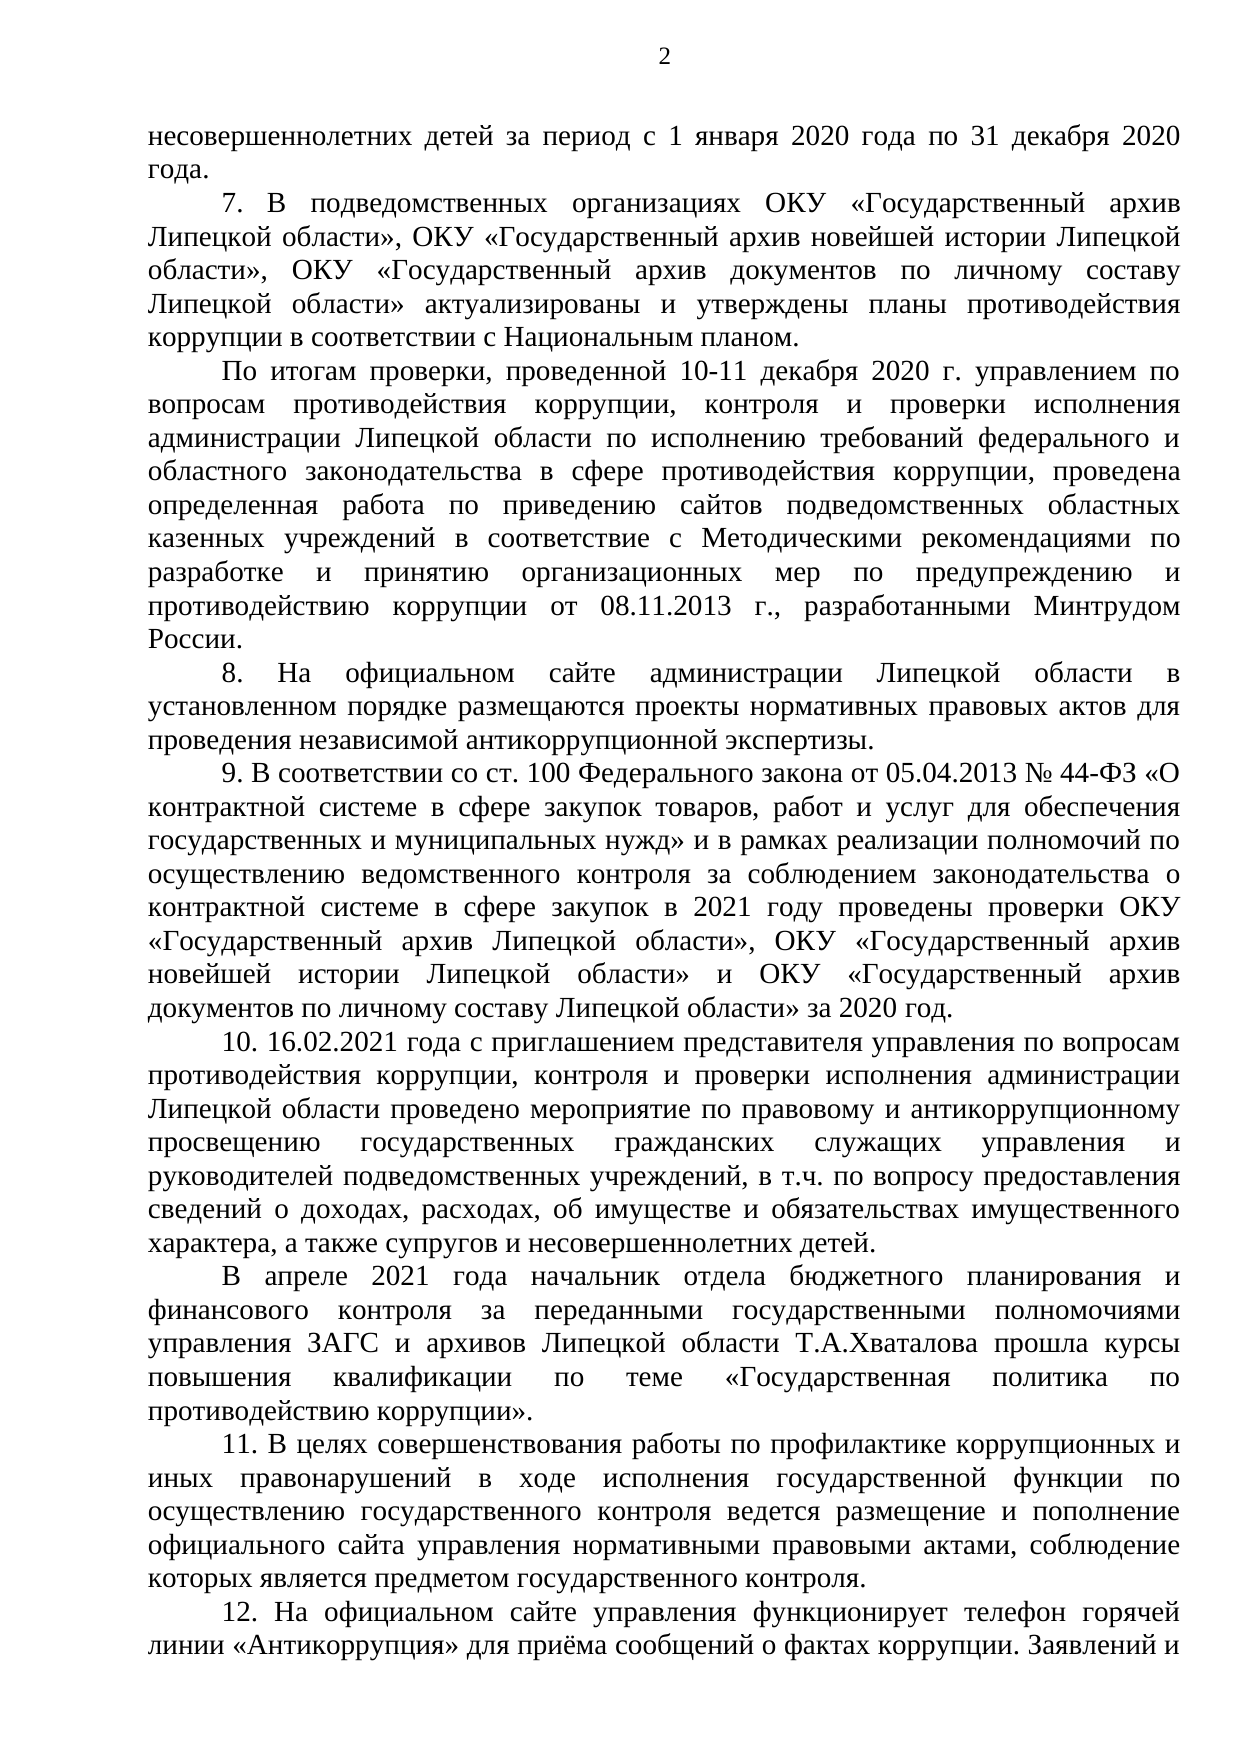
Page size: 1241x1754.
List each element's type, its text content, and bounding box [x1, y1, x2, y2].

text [148, 1594, 1181, 1661]
text В апреле 2021 года начальник отдела бюджетного планирования и финансового контроля за переданными государственными полномочиями управления ЗАГС и архивов Липецкой области Т.А.Хваталова прошла курсы повышения квалификации по теме «Государственная политика по противодействию коррупции». [148, 1258, 1181, 1426]
text 11. В целях совершенствования работы по профилактике коррупционных и иных правонарушений в ходе исполнения государственной функции по осуществлению государственного контроля ведется размещение и пополнение официального сайта управления нормативными правовыми актами, соблюдение которых является предметом государственного контроля. [148, 1426, 1181, 1594]
text По итогам проверки, проведенной 10-11 декабря 2020 г. управлением по вопросам противодействия коррупции, контроля и проверки исполнения администрации Липецкой области по исполнению требований федерального и областного законодательства в сфере противодействия коррупции, проведена определенная работа по приведению сайтов подведомственных областных казенных учреждений в соответствие с Методическими рекомендациями по разработке и принятию организационных мер по предупреждению и противодействию коррупции от 08.11.2013 г., разработанными Минтрудом России. [148, 353, 1181, 655]
text 7. В подведомственных организациях ОКУ «Государственный архив Липецкой области», ОКУ «Государственный архив новейшей истории Липецкой области», ОКУ «Государственный архив документов по личному составу Липецкой области» актуализированы и утверждены планы противодействия коррупции в соответствии с Национальным планом. [148, 185, 1181, 353]
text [148, 118, 1181, 185]
text 9. В соответствии со ст. 100 Федерального закона от 05.04.2013 № 44-ФЗ «О контрактной системе в сфере закупок товаров, работ и услуг для обеспечения государственных и муниципальных нужд» и в рамках реализации полномочий по осуществлению ведомственного контроля за соблюдением законодательства о контрактной системе в сфере закупок в 2021 году проведены проверки ОКУ «Государственный архив Липецкой области», ОКУ «Государственный архив новейшей истории Липецкой области» и ОКУ «Государственный архив документов по личному составу Липецкой области» за 2020 год. [148, 755, 1181, 1024]
text 8. На официальном сайте администрации Липецкой области в установленном порядке размещаются проекты нормативных правовых актов для проведения независимой антикоррупционной экспертизы. [148, 655, 1181, 755]
text 10. 16.02.2021 года с приглашением представителя управления по вопросам противодействия коррупции, контроля и проверки исполнения администрации Липецкой области проведено мероприятие по правовому и антикоррупционному просвещению государственных гражданских служащих управления и руководителей подведомственных учреждений, в т.ч. по вопросу предоставления сведений о доходах, расходах, об имуществе и обязательствах имущественного характера, а также супругов и несовершеннолетних детей. [148, 1024, 1181, 1258]
